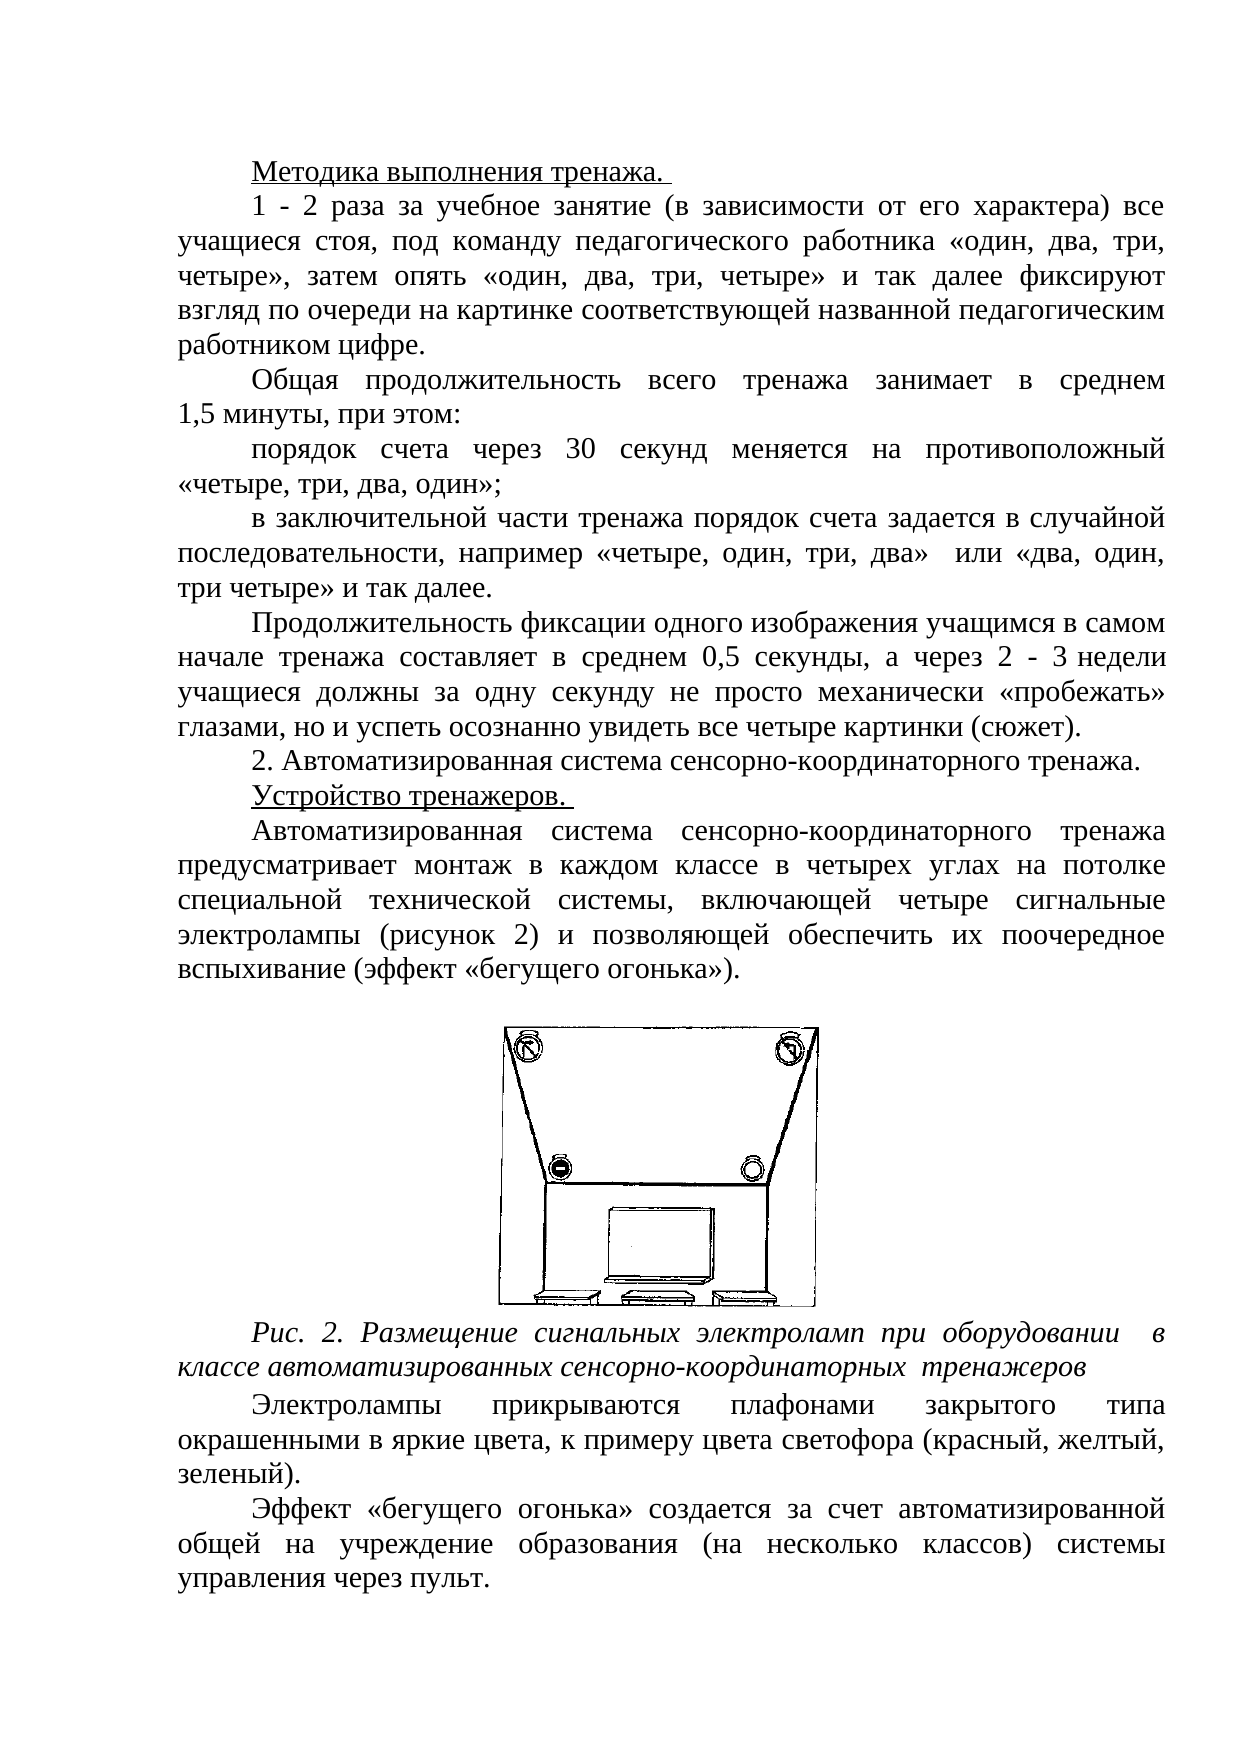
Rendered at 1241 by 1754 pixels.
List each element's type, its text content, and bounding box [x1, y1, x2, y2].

text 1 - 2 раза за учебное занятие (в зависимости от его характера) все учащиеся стоя, под команду педагогического работника «один, два, три, четыре», затем опять «один, два, три, четыре» и так далее фиксируют взгляд по очереди на картинке соответствующей названной педагогическим работником цифре. [177, 187, 1167, 361]
text Эффект «бегущего огонька» создается за счет автоматизированной общей на учреждение образования (на несколько классов) системы управления через пульт. [177, 1490, 1167, 1594]
text Общая продолжительность всего тренажа занимает в среднем 1,5 минуты, при этом: [177, 361, 1167, 430]
text порядок счета через 30 секунд меняется на противоположный «четыре, три, два, один»; [177, 430, 1167, 500]
text Электролампы прикрываются плафонами закрытого типа окрашенными в яркие цвета, к примеру цвета светофора (красный, желтый, зеленый). [177, 1386, 1167, 1490]
text Автоматизированная система сенсорно-координаторного тренажа предусматривает монтаж в каждом классе в четырех углах на потолке специальной технической системы, включающей четыре сигнальные электролампы (рисунок 2) и позволяющей обеспечить их поочередное вспыхивание (эффект «бегущего огонька»). [177, 812, 1167, 985]
text Методика выполнения тренажа. [177, 153, 1167, 187]
text в заключительной части тренажа порядок счета задается в случайной последовательности, например «четыре, один, три, два» или «два, один, три четыре» и так далее. [177, 500, 1167, 604]
picture [494, 1023, 820, 1311]
text Устройство тренажеров. [177, 777, 1167, 812]
text 2. Автоматизированная система сенсорно-координаторного тренажа. [177, 742, 1167, 777]
text Продолжительность фиксации одного изображения учащимся в самом начале тренажа составляет в среднем 0,5 секунды, а через 2 - 3 недели учащиеся должны за одну секунду не просто механически «пробежать» глазами, но и успеть осознанно увидеть все четыре картинки (сюжет). [177, 604, 1167, 742]
text Рис. 2. Размещение сигнальных электроламп при оборудовании в классе автоматизированных сенсорно-координаторных тренажеров [177, 1314, 1167, 1383]
